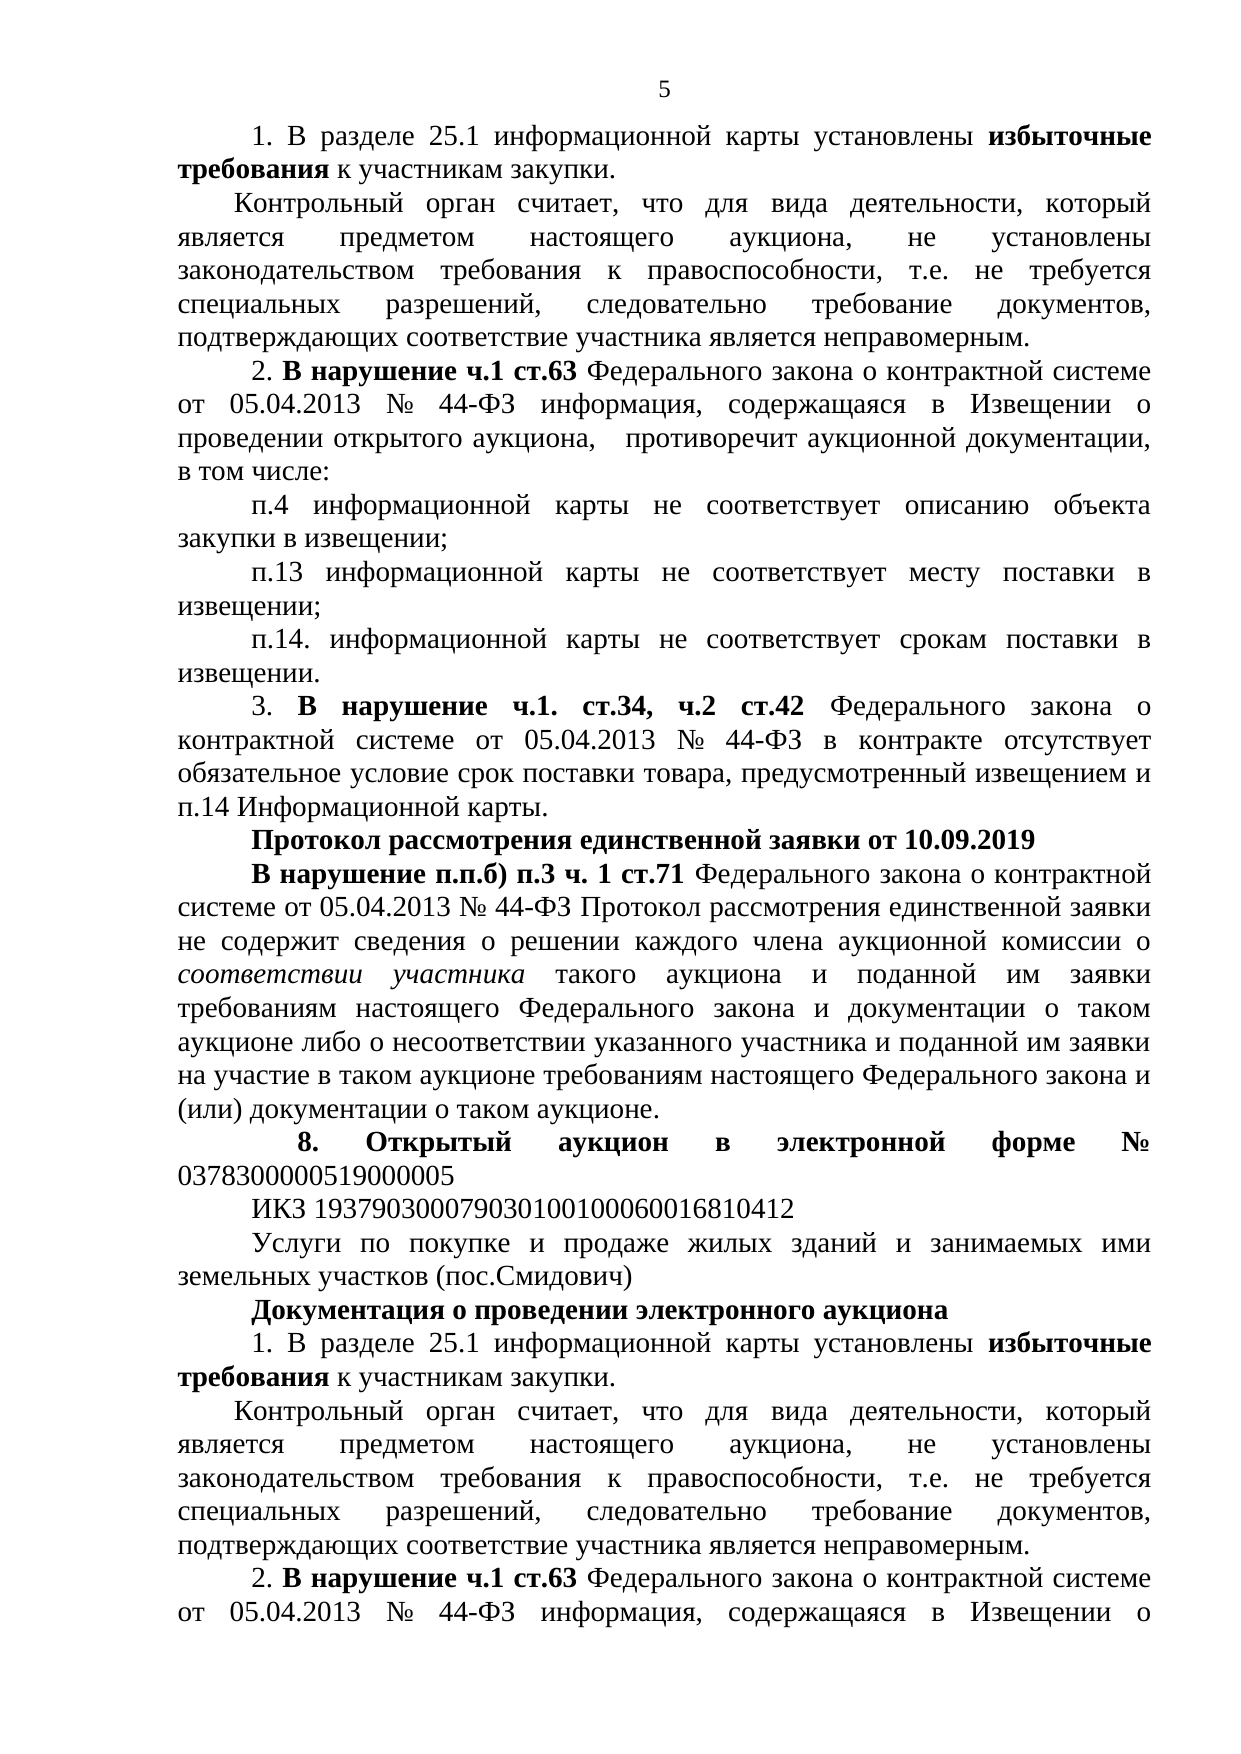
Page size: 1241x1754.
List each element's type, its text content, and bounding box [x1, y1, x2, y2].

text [177, 1560, 1152, 1627]
text п.4 информационной карты не соответствует описанию объекта закупки в извещении; [177, 487, 1152, 554]
text Протокол рассмотрения единственной заявки от 10.09.2019 [177, 822, 1152, 856]
text 1. В разделе 25.1 информационной карты установлены избыточные требования к участникам закупки. [177, 1326, 1152, 1393]
text п.13 информационной карты не соответствует месту поставки в извещении; [177, 554, 1152, 621]
text Документация о проведении электронного аукциона [177, 1292, 1152, 1326]
text В нарушение п.п.б) п.3 ч. 1 ст.71 Федерального закона о контрактной системе от 05.04.2013 № 44-ФЗ Протокол рассмотрения единственной заявки не содержит сведения о решении каждого члена аукционной комиссии о соответствии участника такого аукциона и поданной им заявки требованиям настоящего Федерального закона и документации о таком аукционе либо о несоответствии указанного участника и поданной им заявки на участие в таком аукционе требованиям настоящего Федерального закона и (или) документации о таком аукционе. [177, 856, 1152, 1124]
text Контрольный орган считает, что для вида деятельности, который является предметом настоящего аукциона, не установлены законодательством требования к правоспособности, т.е. не требуется специальных разрешений, следовательно требование документов, подтверждающих соответствие участника является неправомерным. [177, 185, 1152, 353]
text Контрольный орган считает, что для вида деятельности, который является предметом настоящего аукциона, не установлены законодательством требования к правоспособности, т.е. не требуется специальных разрешений, следовательно требование документов, подтверждающих соответствие участника является неправомерным. [177, 1393, 1152, 1560]
text Услуги по покупке и продаже жилых зданий и занимаемых ими земельных участков (пос.Смидович) [177, 1225, 1152, 1292]
text 3. В нарушение ч.1. ст.34, ч.2 ст.42 Федерального закона о контрактной системе от 05.04.2013 № 44-ФЗ в контракте отсутствует обязательное условие срок поставки товара, предусмотренный извещением и п.14 Информационной карты. [177, 688, 1152, 822]
text ИКЗ 193790300079030100100060016810412 [177, 1191, 1152, 1225]
text 8. Открытый аукцион в электронной форме № 0378300000519000005 [177, 1124, 1152, 1191]
text 1. В разделе 25.1 информационной карты установлены избыточные требования к участникам закупки. [177, 118, 1152, 185]
text п.14. информационной карты не соответствует срокам поставки в извещении. [177, 621, 1152, 688]
